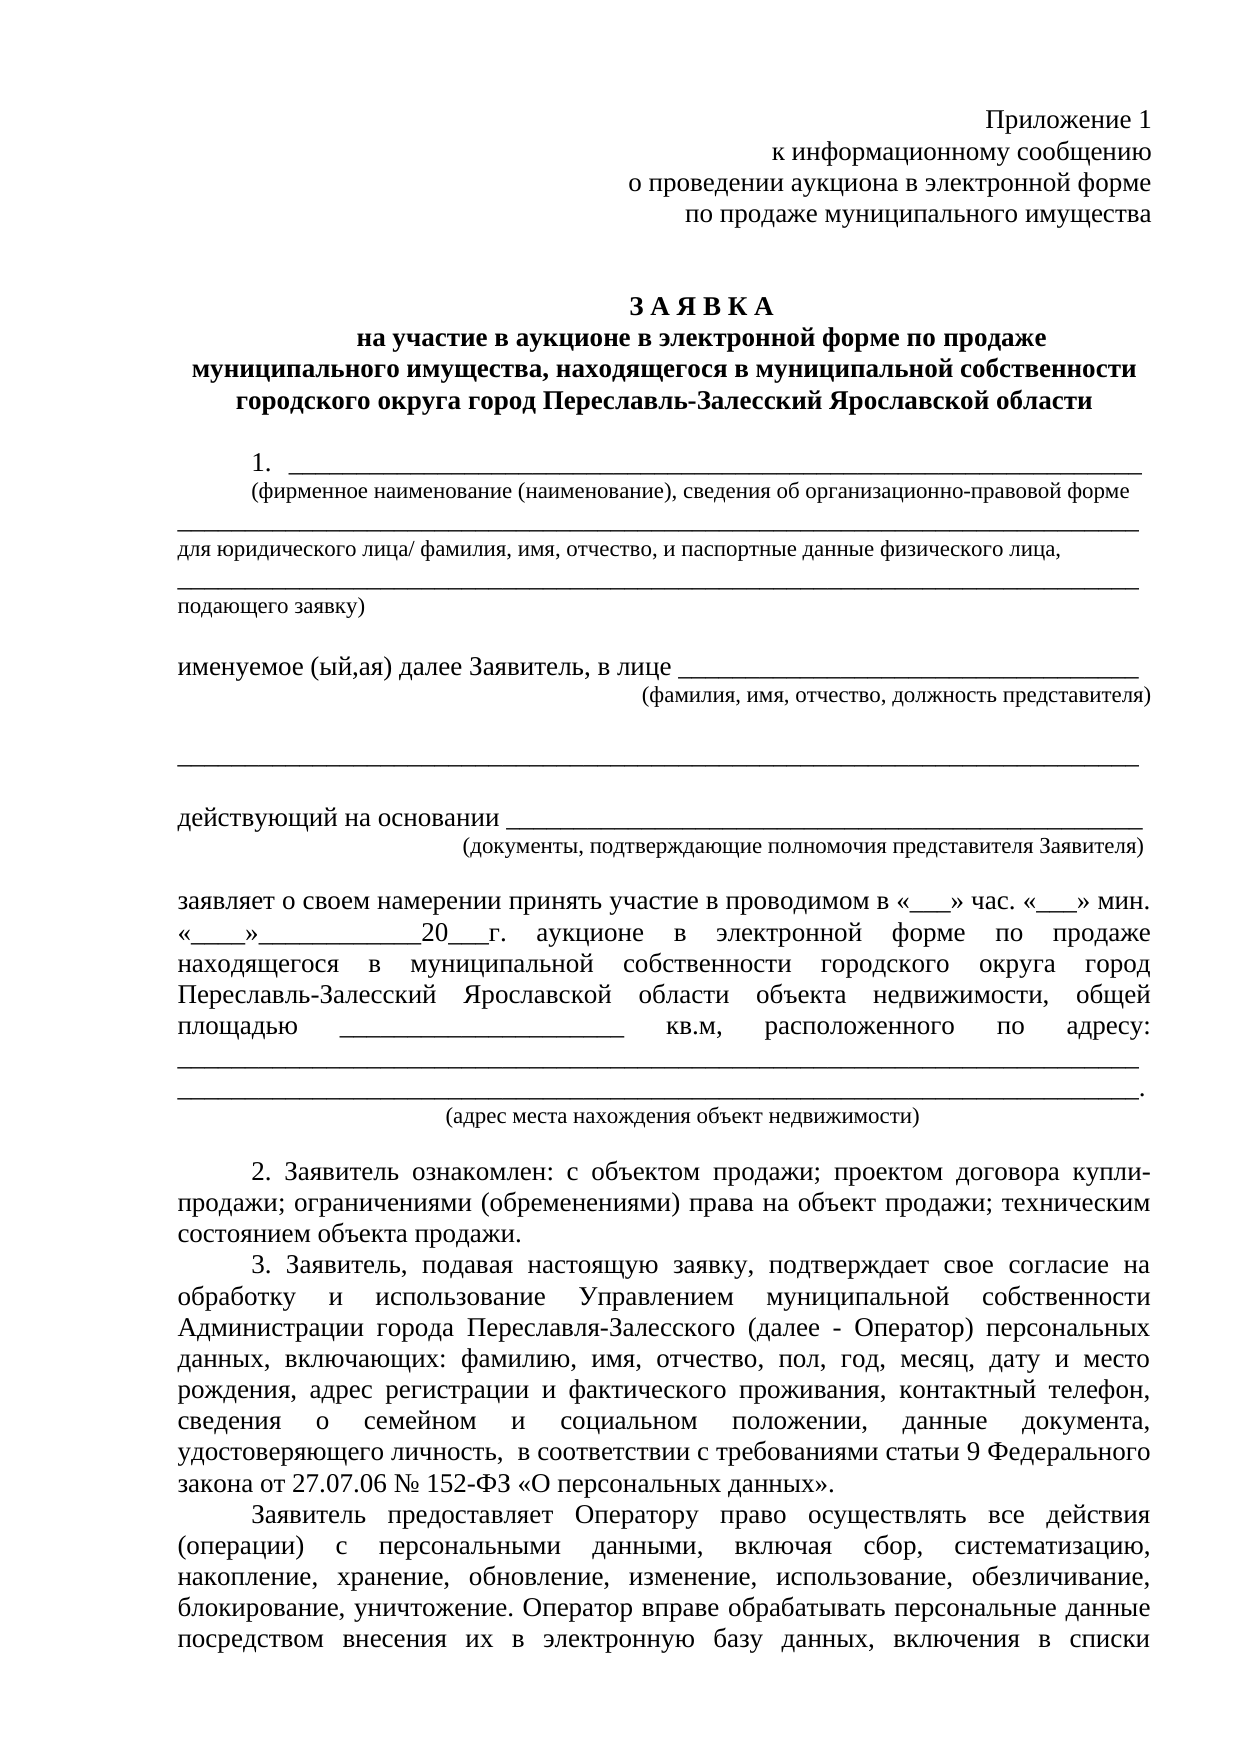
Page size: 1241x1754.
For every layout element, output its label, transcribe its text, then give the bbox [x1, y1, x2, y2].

text на участие в аукционе в электронной форме по продаже муниципального имущества, находящегося в муниципальной собственности городского округа город Переславль-Залесский Ярославской области [177, 321, 1152, 415]
text действующий на основании _______________________________________________ [177, 801, 1152, 832]
text _______________________________________________________________________ [177, 561, 1152, 592]
text подающего заявку) [177, 592, 1152, 618]
text _______________________________________________________________________ для юридического лица/ фамилия, имя, отчество, и паспортные данные физического лица, [177, 503, 1152, 561]
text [177, 1498, 1152, 1653]
text (адрес места нахождения объект недвижимости) [177, 1102, 1152, 1129]
text З А Я В К А [177, 290, 1152, 321]
text 3. Заявитель, подавая настоящую заявку, подтверждает свое согласие на обработку и использование Управлением муниципальной собственности Администрации города Переславля-Залесского (далее - Оператор) персональных данных, включающих: фамилию, имя, отчество, пол, год, месяц, дату и место рождения, адрес регистрации и фактического проживания, контактный телефон, сведения о семейном и социальном положении, данные документа, удостоверяющего личность, в соответствии с требованиями статьи 9 Федерального закона от 27.07.06 № 152-ФЗ «О персональных данных». [177, 1249, 1152, 1498]
text к информационному сообщению [177, 134, 1152, 166]
text (фирменное наименование (наименование), сведения об организационно-правовой форме [177, 477, 1152, 503]
text именуемое (ый,ая) далее Заявитель, в лице __________________________________ [177, 650, 1152, 681]
text 2. Заявитель ознакомлен: с объектом продажи; проектом договора купли-продажи; ограничениями (обременениями) права на объект продажи; техническим состоянием объекта продажи. [177, 1155, 1152, 1249]
list _______________________________________________________________ [251, 446, 1152, 477]
text (документы, подтверждающие полномочия представителя Заявителя) [177, 832, 1152, 858]
text Приложение 1 [177, 103, 1152, 134]
text заявляет о своем намерении принять участие в проводимом в «___» час. «___» мин. «____»____________20___г. аукционе в электронной форме по продаже находящегося в муниципальной собственности городского округа город Переславль-Залесский Ярославской области объекта недвижимости, общей площадью _____________________ кв.м, расположенного по адресу: _______________________________________________________________________ [177, 884, 1152, 1071]
text _______________________________________________________________________ [177, 738, 1152, 769]
text по продаже муниципального имущества [177, 197, 1152, 228]
text (фамилия, имя, отчество, должность представителя) [177, 681, 1152, 707]
text о проведении аукциона в электронной форме [177, 166, 1152, 197]
text _______________________________________________________________________. [177, 1071, 1152, 1102]
